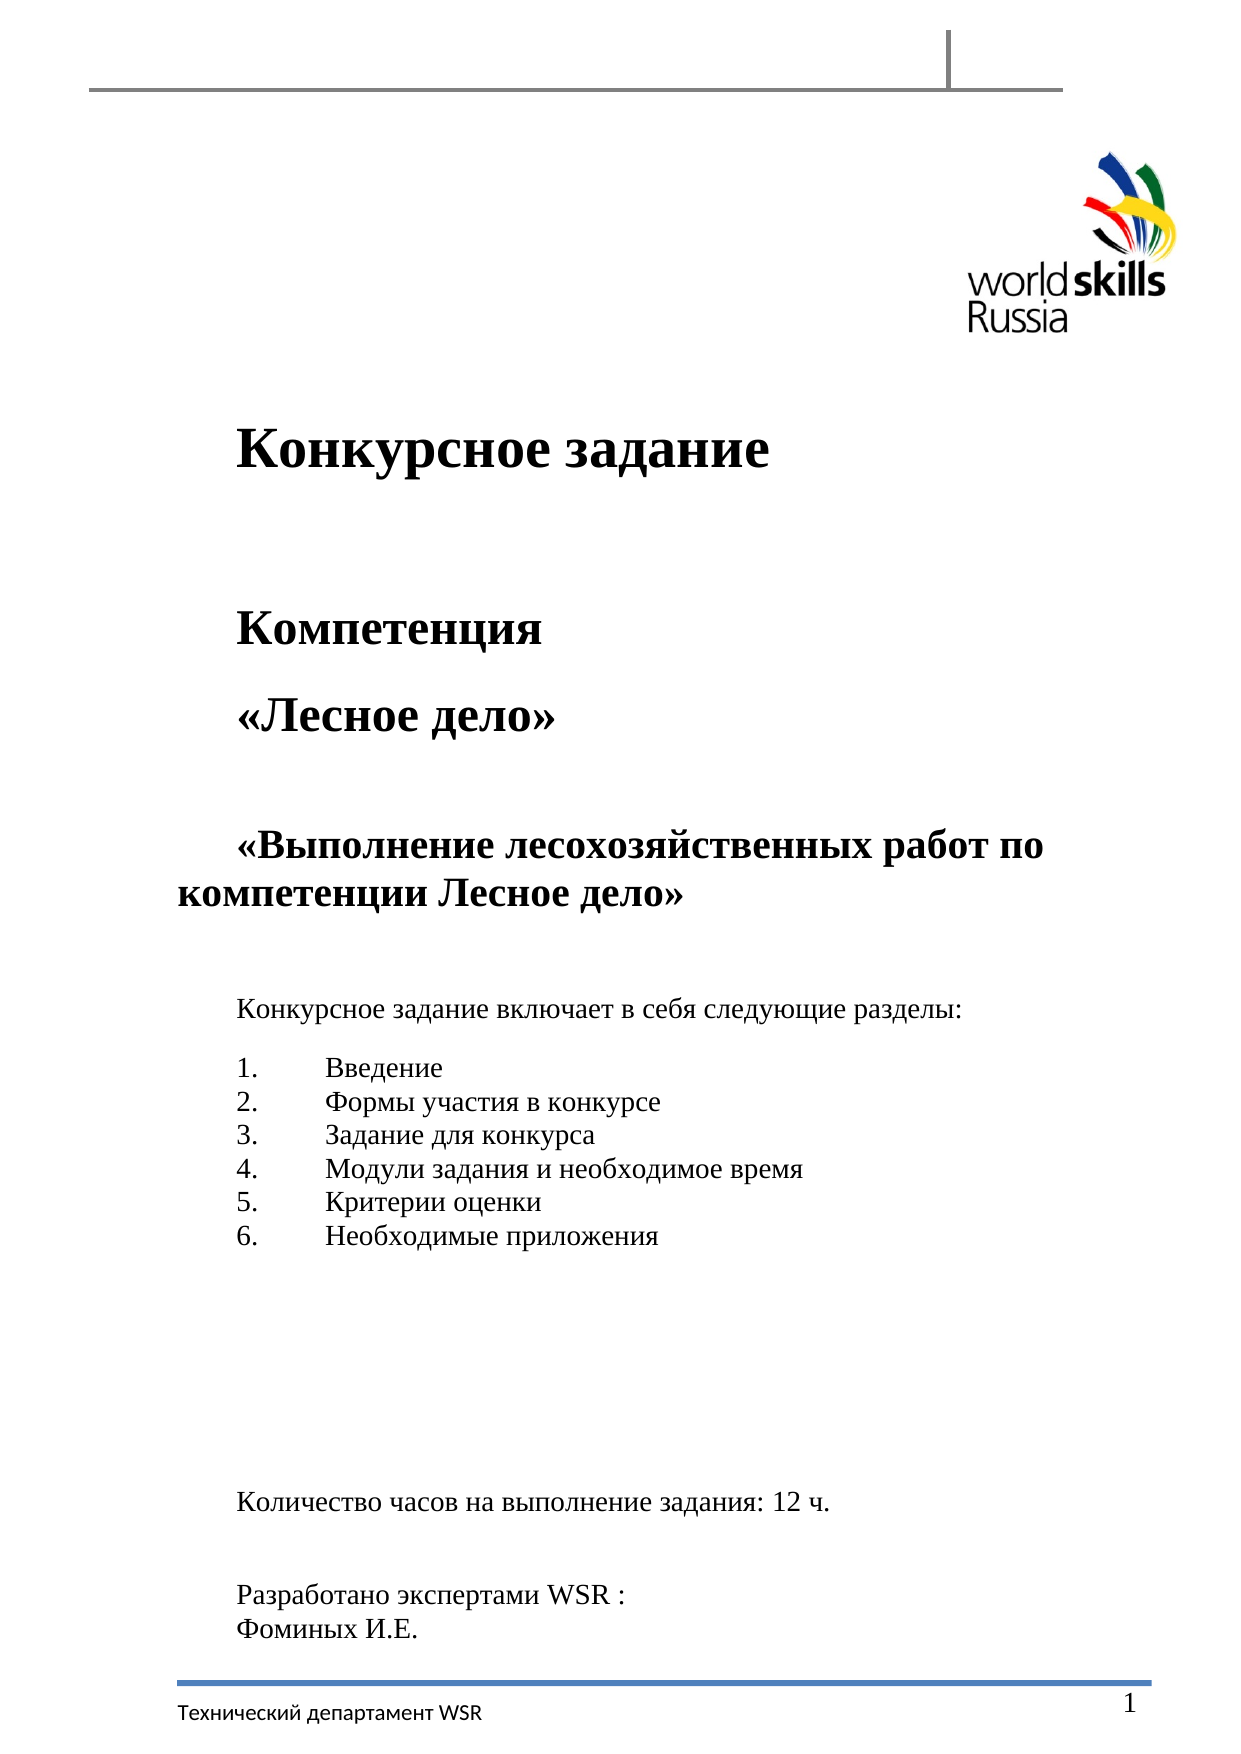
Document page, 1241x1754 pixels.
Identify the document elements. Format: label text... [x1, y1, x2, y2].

text Конкурсное задание включает в себя следующие разделы: [177, 991, 1152, 1024]
title Критерии оценки [177, 1184, 1152, 1218]
title Модули задания и необходимое время [177, 1151, 1152, 1184]
text Количество часов на выполнение задания: 12 ч. [177, 1484, 1152, 1518]
title «Выполнение лесохозяйственных работ по компетенции Лесное дело» [177, 819, 1152, 915]
subtitle Фоминых И.Е. [177, 1611, 1152, 1644]
subtitle Разработано экспертами WSR : [177, 1577, 1152, 1611]
picture [945, 128, 1198, 355]
text Компетенция [177, 597, 1152, 655]
title Введение [177, 1050, 1152, 1084]
title Необходимые приложения [177, 1218, 1152, 1251]
title Задание для конкурса [177, 1117, 1152, 1151]
title Формы участия в конкурсе [177, 1084, 1152, 1117]
text «Лесное дело» [177, 684, 1152, 742]
text Конкурсное задание [177, 413, 1152, 480]
